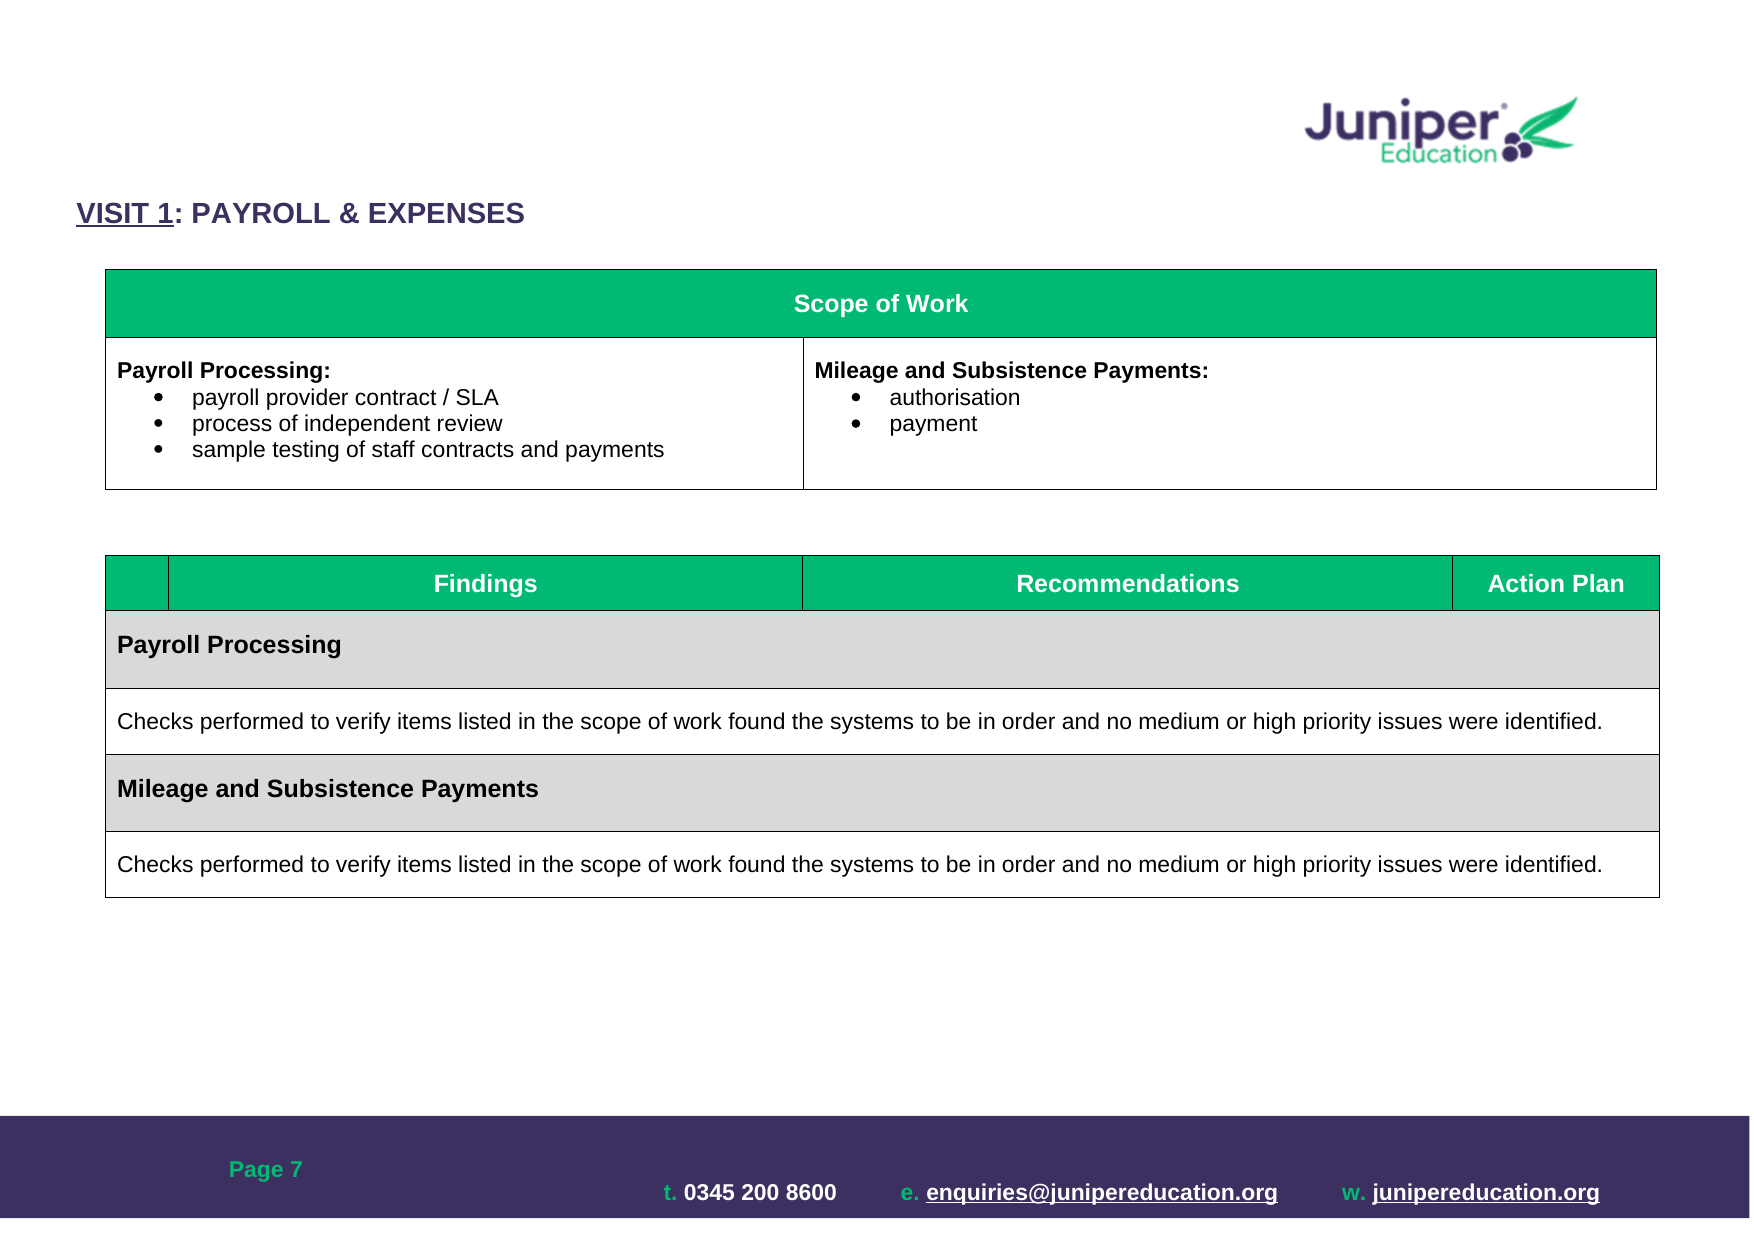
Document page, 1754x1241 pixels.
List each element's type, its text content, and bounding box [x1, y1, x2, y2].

table_header Recommendations [803, 556, 1452, 610]
table_header Action Plan [1453, 556, 1659, 610]
table_cell Payroll Processing [106, 611, 1659, 688]
table_header [106, 556, 168, 610]
table_cell Mileage and Subsistence Payments [106, 755, 1659, 831]
table_cell Checks performed to verify items listed in the scope of work found the systems to be in order and no medium or high priority issues were identified. [106, 689, 1659, 753]
picture [1270, 73, 1604, 196]
table_cell Payroll Processing: payroll provider contract / SLA process of independent review sample testing of staff contracts and payments [106, 338, 803, 489]
table_header Scope of Work [106, 270, 1656, 337]
table_cell Checks performed to verify items listed in the scope of work found the systems to be in order and no medium or high priority issues were identified. [106, 832, 1659, 897]
table_cell Mileage and Subsistence Payments: authorisation payment [804, 338, 1656, 489]
text VISIT 1: PAYROLL & EXPENSES [76, 196, 1604, 229]
table_header Findings [169, 556, 802, 610]
